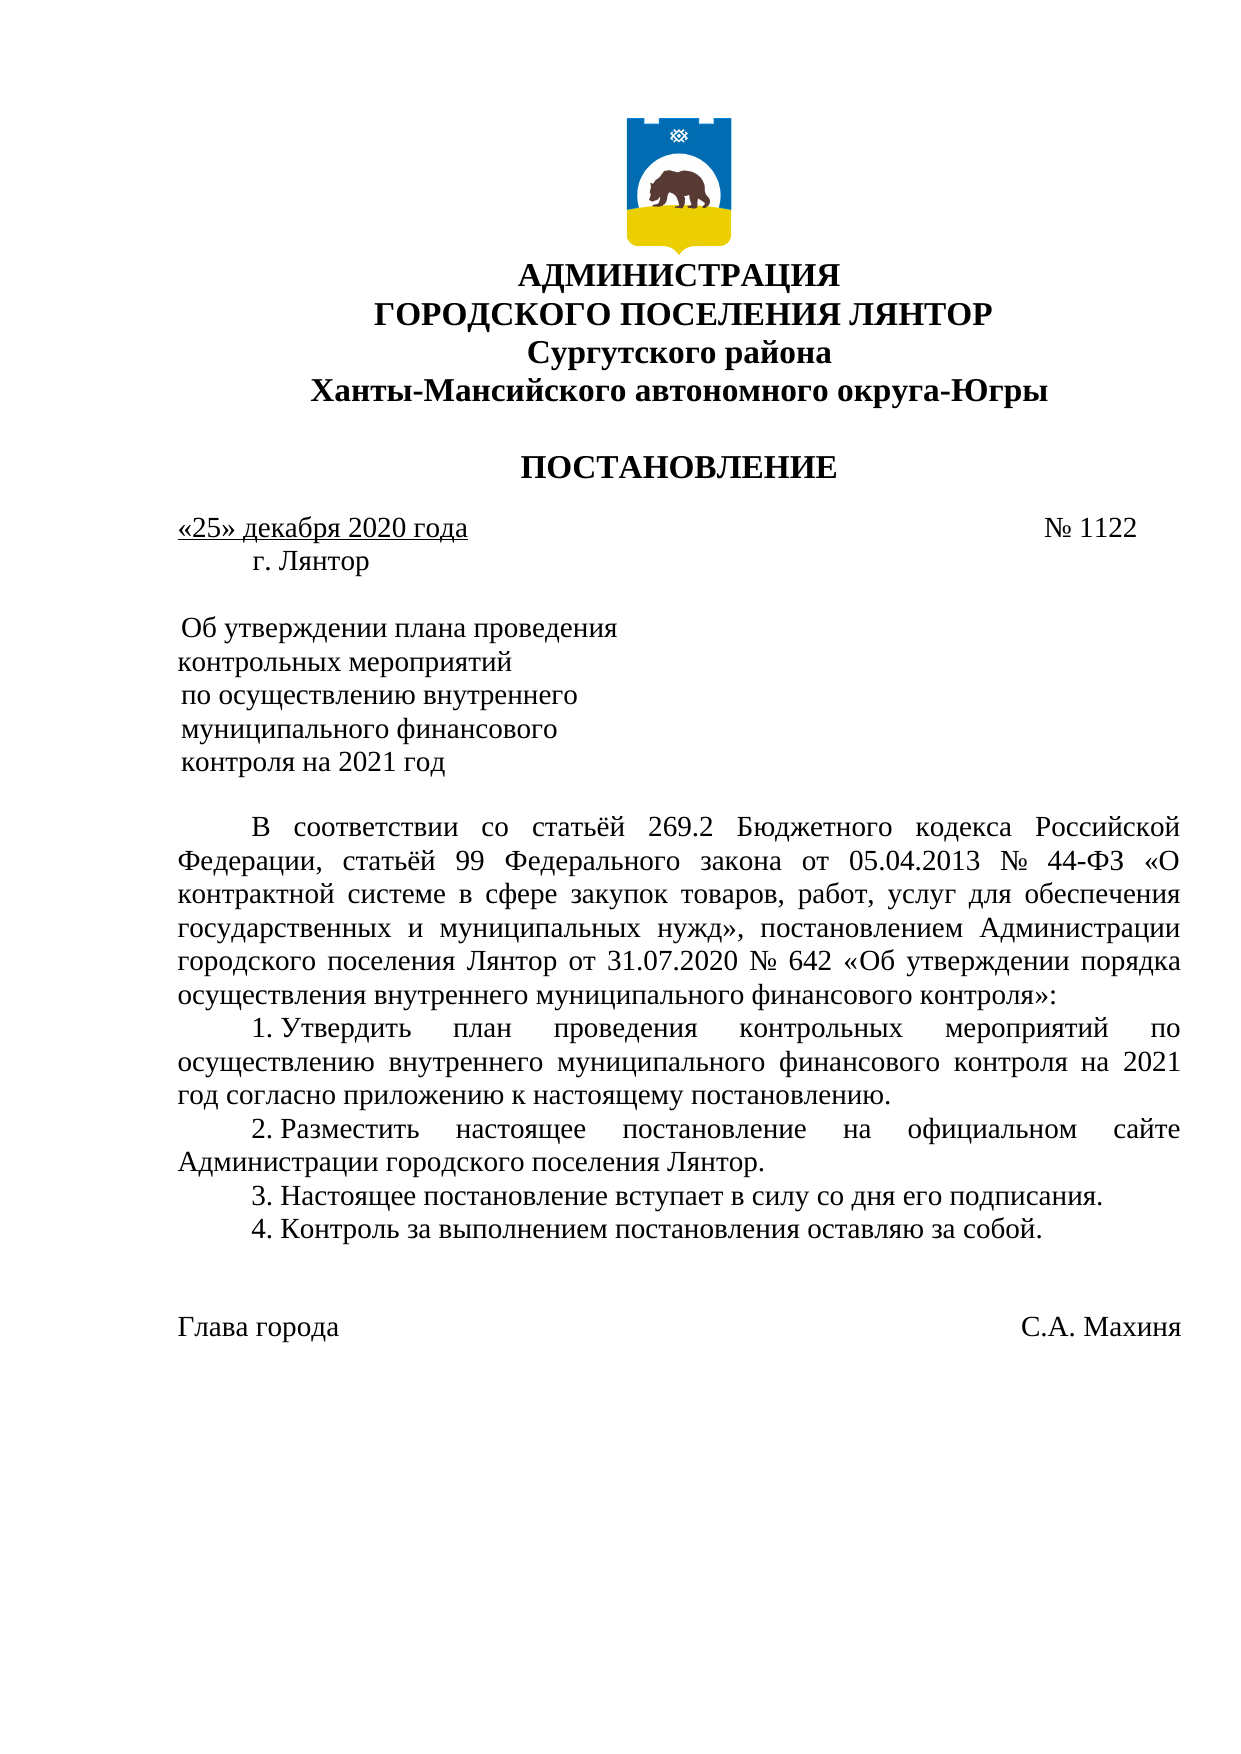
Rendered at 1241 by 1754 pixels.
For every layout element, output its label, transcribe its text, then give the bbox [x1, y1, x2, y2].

text 4. Контроль за выполнением постановления оставляю за собой. [177, 1212, 1181, 1245]
text Об утверждении плана проведения контрольных мероприятий [177, 610, 679, 677]
text 3. Настоящее постановление вступает в силу со дня его подписания. [177, 1178, 1181, 1212]
text г. Лянтор [177, 543, 1181, 577]
text контроля на 2021 год [177, 744, 679, 778]
text ПОСТАНОВЛЕНИЕ [177, 447, 1181, 486]
text по осуществлению внутреннего [177, 677, 679, 711]
text 1. Утвердить план проведения контрольных мероприятий по осуществлению внутреннего муниципального финансового контроля на 2021 год согласно приложению к настоящему постановлению. [177, 1010, 1181, 1111]
text Ханты-Мансийского автономного округа-Югры [177, 371, 1181, 409]
text ГОРОДСКОГО ПОСЕЛЕНИЯ ЛЯНТОР [177, 294, 1181, 332]
table_header Глава города [166, 1245, 794, 1343]
text Сургутского района [177, 332, 1181, 371]
text В соответствии со статьёй 269.2 Бюджетного кодекса Российской Федерации, статьёй 99 Федерального закона от 05.04.2013 № 44-ФЗ «О контрактной системе в сфере закупок товаров, работ, услуг для обеспечения государственных и муниципальных нужд», постановлением Администрации городского поселения Лянтор от 31.07.2020 № 642 «Об утверждении порядка осуществления внутреннего муниципального финансового контроля»: [177, 809, 1181, 1010]
text муниципального финансового [177, 711, 679, 744]
text «25» декабря 2020 года № 1122 [177, 510, 1181, 543]
text 2. Разместить настоящее постановление на официальном сайте Администрации городского поселения Лянтор. [177, 1111, 1181, 1178]
text АДМИНИСТРАЦИЯ [177, 256, 1181, 294]
table_header С.А. Махиня [794, 1245, 1192, 1343]
